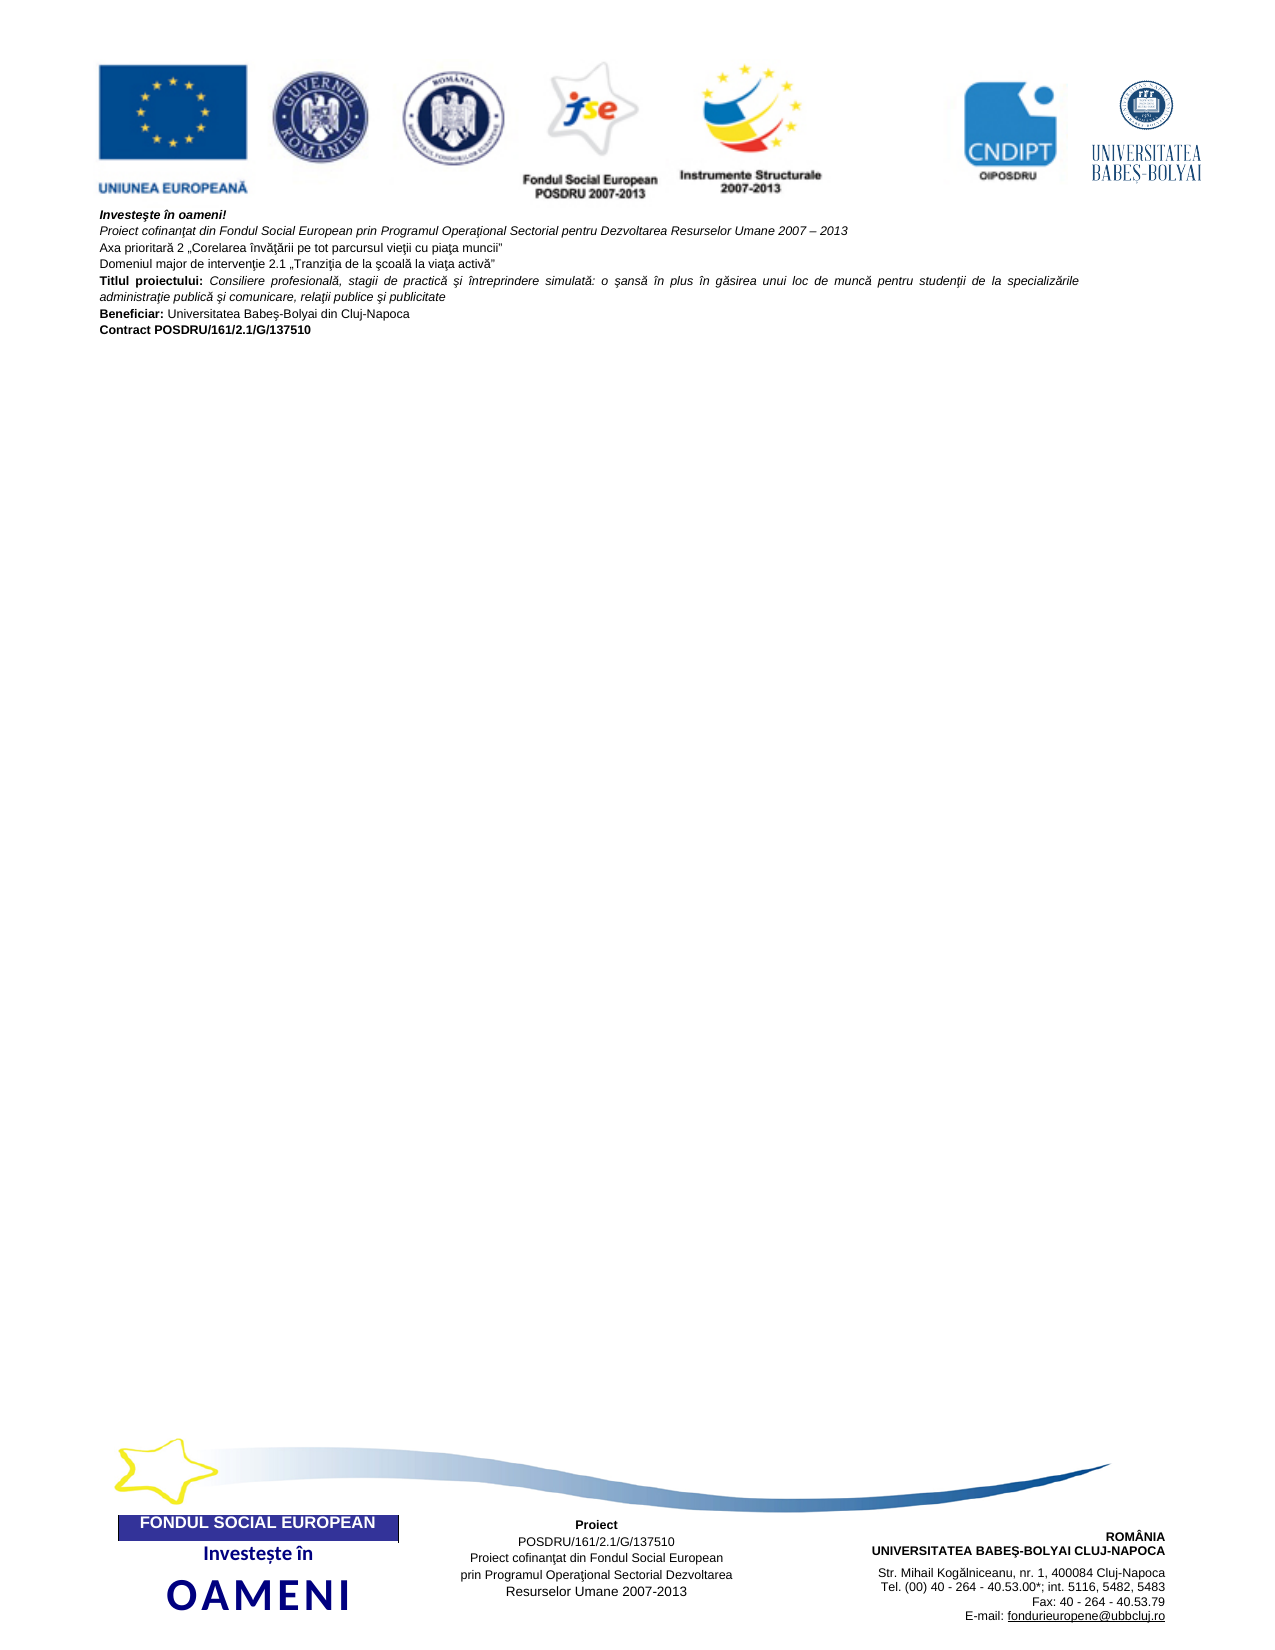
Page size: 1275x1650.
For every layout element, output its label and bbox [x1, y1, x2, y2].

picture [93, 59, 1068, 208]
picture [113, 1435, 1117, 1515]
picture [1092, 80, 1201, 184]
